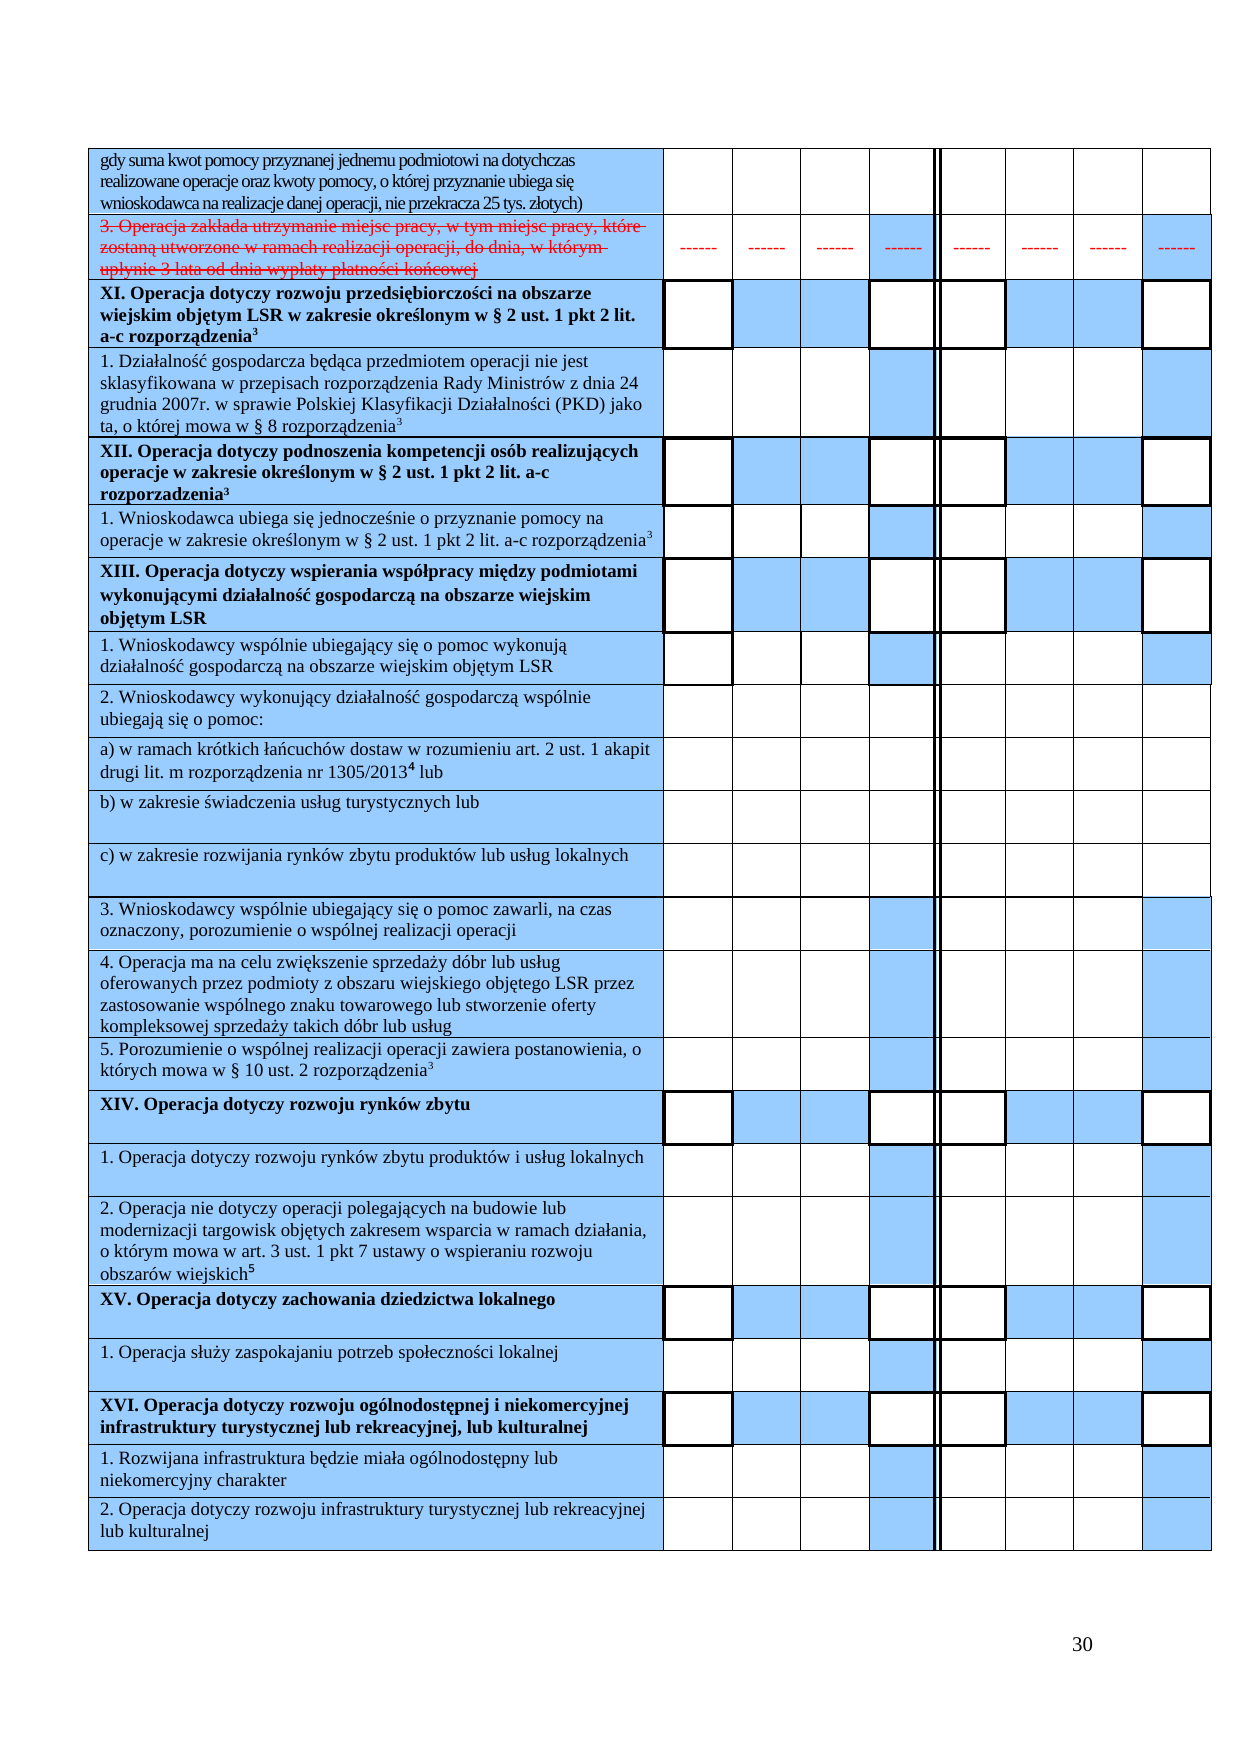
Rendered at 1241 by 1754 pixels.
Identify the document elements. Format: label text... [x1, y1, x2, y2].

table_cell ------ [733, 215, 800, 279]
table_cell [1143, 507, 1211, 557]
table_cell [870, 634, 933, 684]
table_cell [1144, 440, 1209, 504]
table_cell [870, 898, 933, 949]
table_cell [664, 149, 732, 213]
table_cell XI. Operacja dotyczy rozwoju przedsiębiorczości na obszarze wiejskim objętym LSR w zakresie określonym w § 2 ust. 1 pkt 2 lit. a-c rozporządzenia3 [89, 280, 662, 347]
table_cell c) w zakresie rozwijania rynków zbytu produktów lub usług lokalnych [89, 844, 663, 896]
table_cell [1074, 951, 1142, 1037]
table_cell [1006, 1038, 1073, 1090]
table_cell [942, 951, 1005, 1037]
table_cell [942, 560, 1004, 631]
table_cell [801, 791, 869, 843]
table_cell [942, 1038, 1005, 1090]
table_cell [1006, 348, 1073, 436]
table_cell [1143, 1196, 1211, 1284]
table_cell [942, 1093, 1004, 1143]
table_cell [1143, 1037, 1211, 1090]
table_cell [1074, 1038, 1142, 1090]
table_cell [871, 1394, 933, 1444]
table_cell [734, 632, 800, 684]
table_cell [802, 632, 868, 684]
table_cell [942, 350, 1005, 436]
table_cell [801, 438, 868, 504]
table_cell [1144, 1394, 1209, 1444]
table_cell [870, 844, 933, 896]
table_cell [733, 1339, 800, 1391]
table_cell [942, 1341, 1005, 1391]
table_cell [942, 898, 1005, 949]
table_cell [664, 791, 732, 843]
table_cell [733, 1445, 800, 1497]
table_cell [801, 1392, 868, 1444]
table_cell [664, 1447, 732, 1497]
table_cell XII. Operacja dotyczy podnoszenia kompetencji osób realizujących operacje w zakresie określonym w § 2 ust. 1 pkt 2 lit. a-c rozporzadzenia³ [89, 438, 662, 504]
table_cell [870, 350, 933, 436]
table_cell [942, 634, 1005, 684]
table_cell [664, 1038, 732, 1090]
table_cell [664, 1146, 732, 1196]
table_cell [733, 1144, 800, 1196]
table_cell [801, 1445, 869, 1497]
table_cell [801, 1038, 869, 1090]
table_cell XIV. Operacja dotyczy rozwoju rynków zbytu [89, 1091, 662, 1143]
table_cell [1006, 1197, 1073, 1284]
table_cell [942, 507, 1005, 557]
table_cell [801, 738, 869, 790]
table_cell [1074, 1286, 1141, 1338]
table_cell [733, 791, 800, 843]
table_cell [870, 1447, 933, 1497]
table_cell [1074, 558, 1141, 631]
table_cell [664, 1498, 732, 1550]
table_cell [1074, 280, 1141, 347]
table_cell [664, 1341, 732, 1391]
table_cell [664, 898, 732, 949]
table_cell [942, 738, 1005, 790]
table_cell [801, 1144, 869, 1196]
table_cell [870, 507, 933, 557]
table_cell [664, 738, 732, 790]
table_cell 1. Wnioskodawcy wspólnie ubiegający się o pomoc wykonują działalność gospodarczą na obszarze wiejskim objętym LSR [89, 632, 663, 684]
table_cell [733, 1498, 800, 1550]
table_cell [870, 1498, 933, 1550]
table_cell [942, 282, 1004, 347]
table_cell [871, 1093, 933, 1143]
table_cell [942, 1288, 1004, 1338]
table_cell [1074, 1144, 1142, 1196]
table_cell [734, 505, 800, 557]
table_cell [666, 1093, 731, 1143]
table_cell [942, 1447, 1005, 1497]
table_cell [870, 738, 933, 790]
table_cell [1143, 950, 1211, 1037]
table_cell [1006, 1498, 1073, 1550]
table_cell [734, 280, 800, 347]
table_cell 3. Wnioskodawcy wspólnie ubiegający się o pomoc zawarli, na czas oznaczony, porozumienie o wspólnej realizacji operacji [89, 898, 663, 949]
table_cell 2. Operacja nie dotyczy operacji polegających na budowie lub modernizacji targowisk objętych zakresem wsparcia w ramach działania, o którym mowa w art. 3 ust. 1 pkt 7 ustawy o wspieraniu rozwoju obszarów wiejskich⁵ [89, 1197, 663, 1284]
table_cell [733, 844, 800, 896]
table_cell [89, 149, 663, 213]
table_cell [871, 560, 933, 631]
table_cell [1006, 898, 1073, 949]
table_cell [1143, 896, 1211, 949]
table_cell [664, 844, 732, 896]
table_cell 5. Porozumienie o wspólnej realizacji operacji zawiera postanowienia, o których mowa w § 10 ust. 2 rozporządzenia3 [89, 1038, 663, 1090]
table_cell [666, 440, 731, 504]
table_cell [942, 1498, 1005, 1550]
table_cell [733, 951, 800, 1037]
table_cell [1074, 1197, 1142, 1284]
table_cell [870, 149, 933, 213]
table_cell ------ [664, 215, 732, 279]
table_cell [1074, 632, 1142, 684]
table_cell [1074, 844, 1142, 896]
table_cell [1143, 791, 1210, 843]
table_cell [665, 634, 731, 684]
table_cell [666, 1394, 731, 1444]
table_cell [1006, 1445, 1073, 1497]
table_cell [734, 438, 800, 504]
table_cell [801, 348, 869, 436]
table_cell b) w zakresie świadczenia usług turystycznych lub [89, 791, 663, 843]
table_cell [1007, 1091, 1073, 1143]
table_cell [733, 1038, 800, 1090]
table_cell [734, 1091, 800, 1143]
table_cell [1074, 685, 1142, 737]
table_cell [942, 844, 1005, 896]
table_cell [664, 686, 732, 737]
table_cell [801, 280, 868, 347]
table_cell ------ [1006, 215, 1073, 279]
table_cell [870, 1146, 933, 1196]
table_cell [801, 149, 869, 213]
table_cell a) w ramach krótkich łańcuchów dostaw w rozumieniu art. 2 ust. 1 akapit drugi lit. m rozporządzenia nr 1305/2013⁴ lub [89, 738, 663, 790]
table_cell [1074, 348, 1142, 436]
table_cell [666, 560, 731, 631]
table_cell [942, 1197, 1005, 1284]
table_cell [871, 440, 933, 504]
table_cell ------ [942, 215, 1005, 279]
table_cell [733, 738, 800, 790]
table_cell [801, 1286, 868, 1338]
table_cell [801, 898, 869, 949]
table_cell [1074, 149, 1142, 213]
table_cell ------ [801, 215, 869, 279]
table_cell [942, 685, 1005, 737]
table_cell [1074, 1392, 1141, 1444]
table_cell [1074, 738, 1142, 790]
table_cell [664, 951, 732, 1037]
table_cell [870, 1341, 933, 1391]
table_cell [734, 1286, 800, 1338]
table_cell [801, 1498, 869, 1550]
table_cell [734, 1392, 800, 1444]
table_cell [870, 686, 933, 737]
table_cell [942, 1146, 1005, 1196]
table_cell [1006, 791, 1073, 843]
table_cell 4. Operacja ma na celu zwiększenie sprzedaży dóbr lub usług oferowanych przez podmioty z obszaru wiejskiego objętego LSR przez zastosowanie wspólnego znaku towarowego lub stworzenie oferty kompleksowej sprzedaży takich dóbr lub usług [89, 951, 663, 1037]
table_cell [1006, 505, 1073, 557]
table_cell [1074, 1445, 1142, 1497]
table_cell [870, 791, 933, 843]
table_cell [733, 149, 800, 213]
table_cell [1074, 1498, 1142, 1550]
table_cell [1007, 1286, 1073, 1338]
table_cell [1006, 685, 1073, 737]
table_cell [1144, 560, 1209, 631]
table_cell [801, 558, 868, 631]
table_cell [1006, 951, 1073, 1037]
table_cell [1143, 685, 1210, 737]
table_cell [801, 1197, 869, 1284]
table_cell XV. Operacja dotyczy zachowania dziedzictwa lokalnego [89, 1286, 662, 1338]
table_cell ------ [1143, 215, 1211, 279]
table_cell [871, 1288, 933, 1338]
table_cell [1143, 844, 1210, 896]
table_cell [733, 898, 800, 949]
table_cell [801, 1339, 869, 1391]
table_cell [870, 1197, 933, 1284]
table_cell [801, 1091, 868, 1143]
table_cell [1143, 1146, 1211, 1196]
table_cell [1144, 282, 1209, 347]
table_cell [1006, 632, 1073, 684]
table_cell [870, 1038, 933, 1090]
table_cell [1143, 738, 1210, 790]
table_cell [664, 350, 732, 436]
table_cell [1143, 634, 1211, 684]
table_cell 2. Wnioskodawcy wykonujący działalność gospodarczą wspólnie ubiegają się o pomoc: [89, 685, 663, 737]
table_cell [1074, 898, 1142, 949]
table_cell [664, 1197, 732, 1284]
table_cell [1074, 1091, 1141, 1143]
table_cell [666, 282, 731, 347]
table_cell [871, 282, 933, 347]
table_cell [801, 685, 869, 737]
table_cell [1143, 350, 1211, 436]
table_cell 1. Rozwijana infrastruktura będzie miała ogólnodostępny lub niekomercyjny charakter [89, 1445, 663, 1497]
table_cell [733, 348, 800, 436]
table_cell [801, 844, 869, 896]
table_cell [1006, 844, 1073, 896]
table_cell [942, 149, 1005, 213]
table_cell [802, 505, 868, 557]
table_cell [942, 1394, 1004, 1444]
table_cell [1074, 438, 1141, 504]
table_cell [1007, 1392, 1073, 1444]
table_cell XIII. Operacja dotyczy wspierania współpracy między podmiotami wykonującymi działalność gospodarczą na obszarze wiejskim objętym LSR [89, 558, 662, 631]
table_cell 1. Działalność gospodarcza będąca przedmiotem operacji nie jest sklasyfikowana w przepisach rozporządzenia Rady Ministrów z dnia 24 grudnia 2007r. w sprawie Polskiej Klasyfikacji Działalności (PKD) jako ta, o której mowa w § 8 rozporządzenia3 [89, 348, 663, 436]
table_cell [870, 951, 933, 1037]
table_cell [1074, 791, 1142, 843]
table_cell [733, 685, 800, 737]
table_cell [734, 558, 800, 631]
table_cell [942, 791, 1005, 843]
table_cell [1144, 1093, 1209, 1143]
table_cell [1143, 149, 1210, 213]
table_cell [666, 1288, 731, 1338]
table_cell 3. Operacja zakłada utrzymanie miejsc pracy, w tym miejsc pracy, które zostaną utworzone w ramach realizacji operacji, do dnia, w którym upłynie 3 lata od dnia wypłaty płatności końcowej [89, 215, 663, 279]
table_cell [1144, 1288, 1209, 1338]
table_cell [801, 951, 869, 1037]
table_cell [1006, 738, 1073, 790]
table_cell ------ [870, 215, 933, 279]
table_cell 2. Operacja dotyczy rozwoju infrastruktury turystycznej lub rekreacyjnej lub kulturalnej [89, 1498, 663, 1550]
table_cell [1074, 1339, 1142, 1391]
table_cell [1006, 1144, 1073, 1196]
table_cell 1. Wnioskodawca ubiega się jednocześnie o przyznanie pomocy na operacje w zakresie określonym w § 2 ust. 1 pkt 2 lit. a-c rozporządzenia3 [89, 505, 663, 557]
table_cell [1007, 558, 1073, 631]
table_cell [1074, 505, 1142, 557]
table_cell [1007, 438, 1073, 504]
table_cell [665, 507, 731, 557]
table_cell XVI. Operacja dotyczy rozwoju ogólnodostępnej i niekomercyjnej infrastruktury turystycznej lub rekreacyjnej, lub kulturalnej [89, 1392, 662, 1444]
table_cell [1006, 149, 1073, 213]
table_cell ------ [1074, 215, 1142, 279]
table_cell [1143, 1341, 1211, 1391]
table_cell [942, 440, 1004, 504]
table_cell 1. Operacja dotyczy rozwoju rynków zbytu produktów i usług lokalnych [89, 1144, 663, 1196]
table_cell [1007, 280, 1073, 347]
table_cell [1143, 1497, 1211, 1550]
table_cell [1006, 1339, 1073, 1391]
table_cell [1143, 1447, 1211, 1497]
table_cell [733, 1197, 800, 1284]
table_cell 1. Operacja służy zaspokajaniu potrzeb społeczności lokalnej [89, 1339, 663, 1391]
